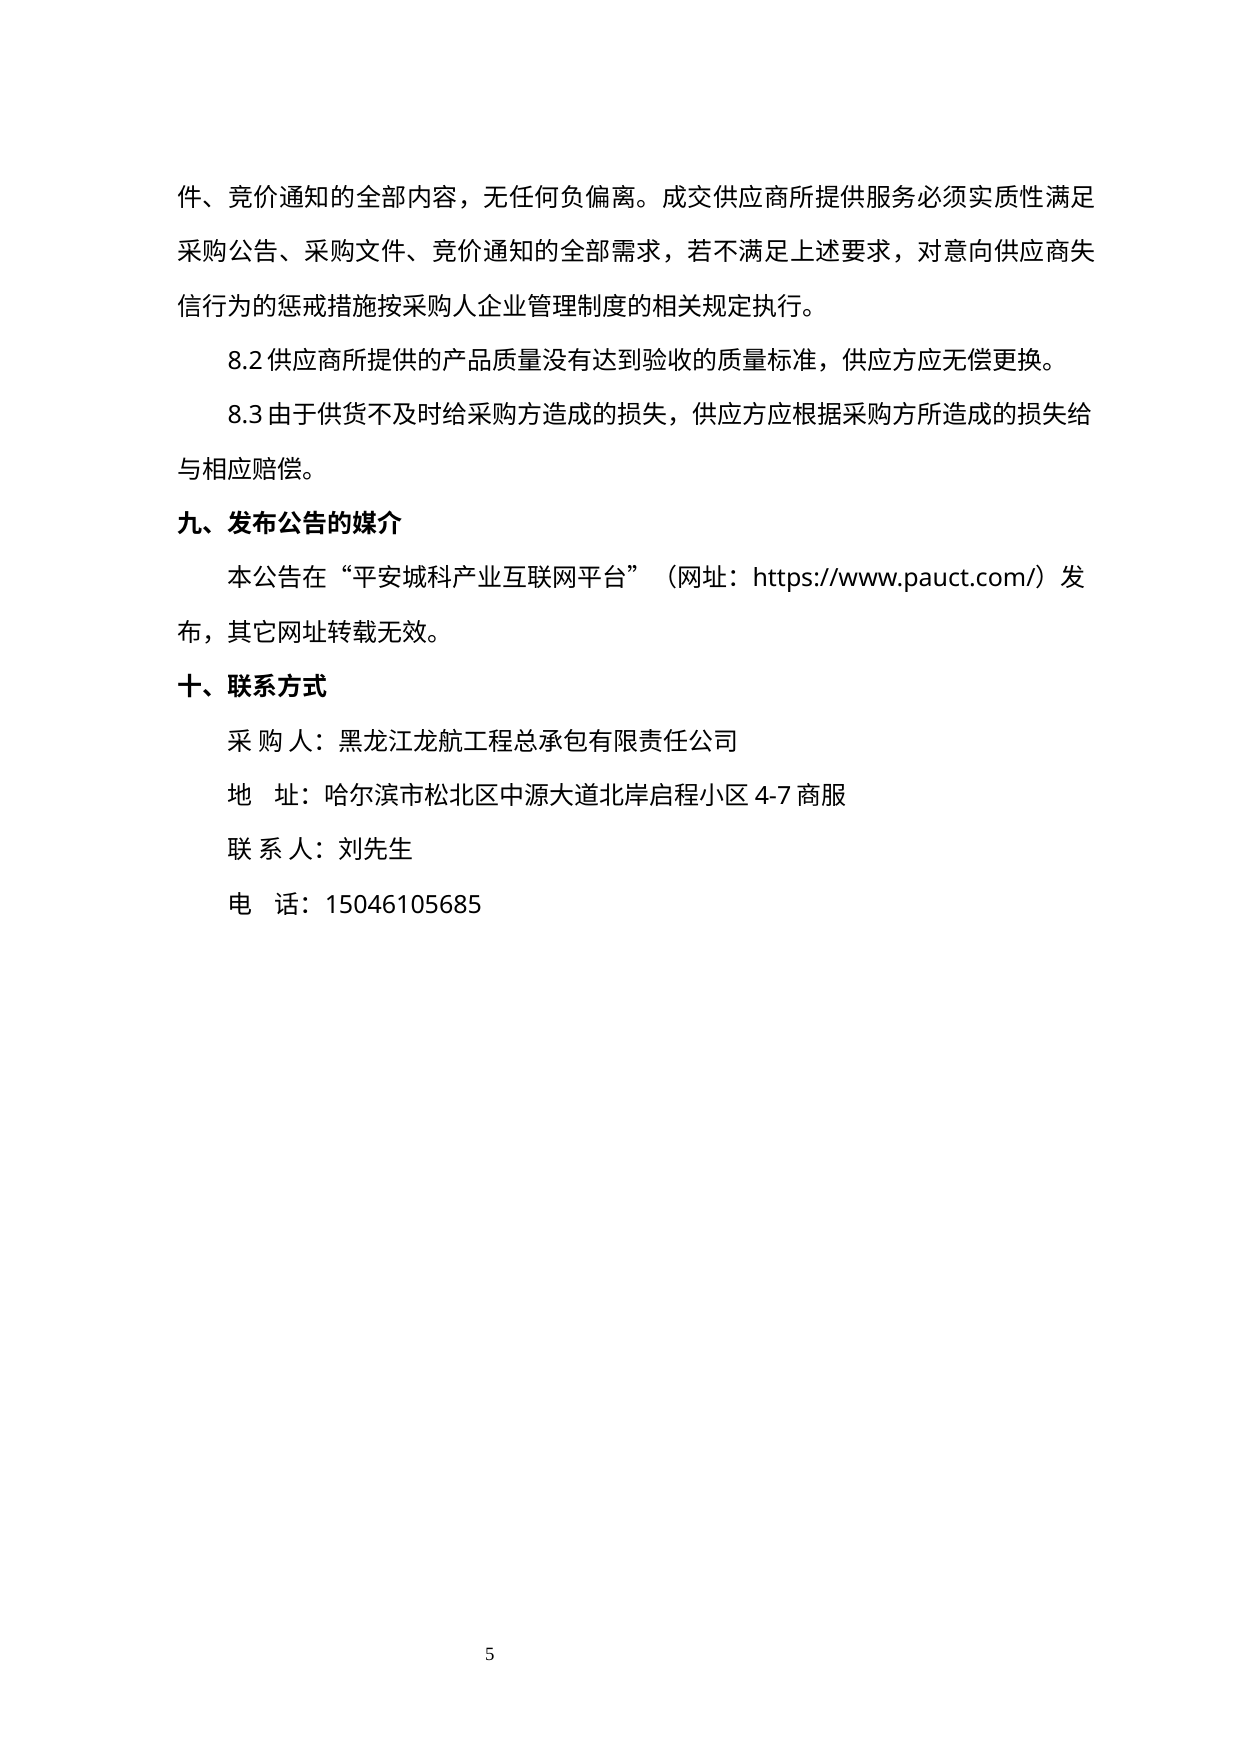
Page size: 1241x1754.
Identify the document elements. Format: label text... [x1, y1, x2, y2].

subtitle 十、联系方式 [177, 667, 1092, 703]
subtitle 九、发布公告的媒介 [177, 503, 1092, 540]
text 8.3由于供货不及时给采购方造成的损失，供应方应根据采购方所造成的损失给与相应赔偿。 [177, 395, 1092, 485]
text 本公告在“平安城科产业互联网平台”（网址：https://www.pauct.com/）发布，其它网址转载无效。 [177, 558, 1098, 648]
text 地 址：哈尔滨市松北区中源大道北岸启程小区4-7商服 [177, 775, 1092, 812]
text 电 话：15046105685 [177, 884, 1092, 920]
text 采 购 人：黑龙江龙航工程总承包有限责任公司 [177, 721, 1092, 757]
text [177, 177, 1098, 322]
text 8.2供应商所提供的产品质量没有达到验收的质量标准，供应方应无偿更换。 [177, 340, 1092, 377]
text 联 系 人：刘先生 [177, 830, 1092, 866]
